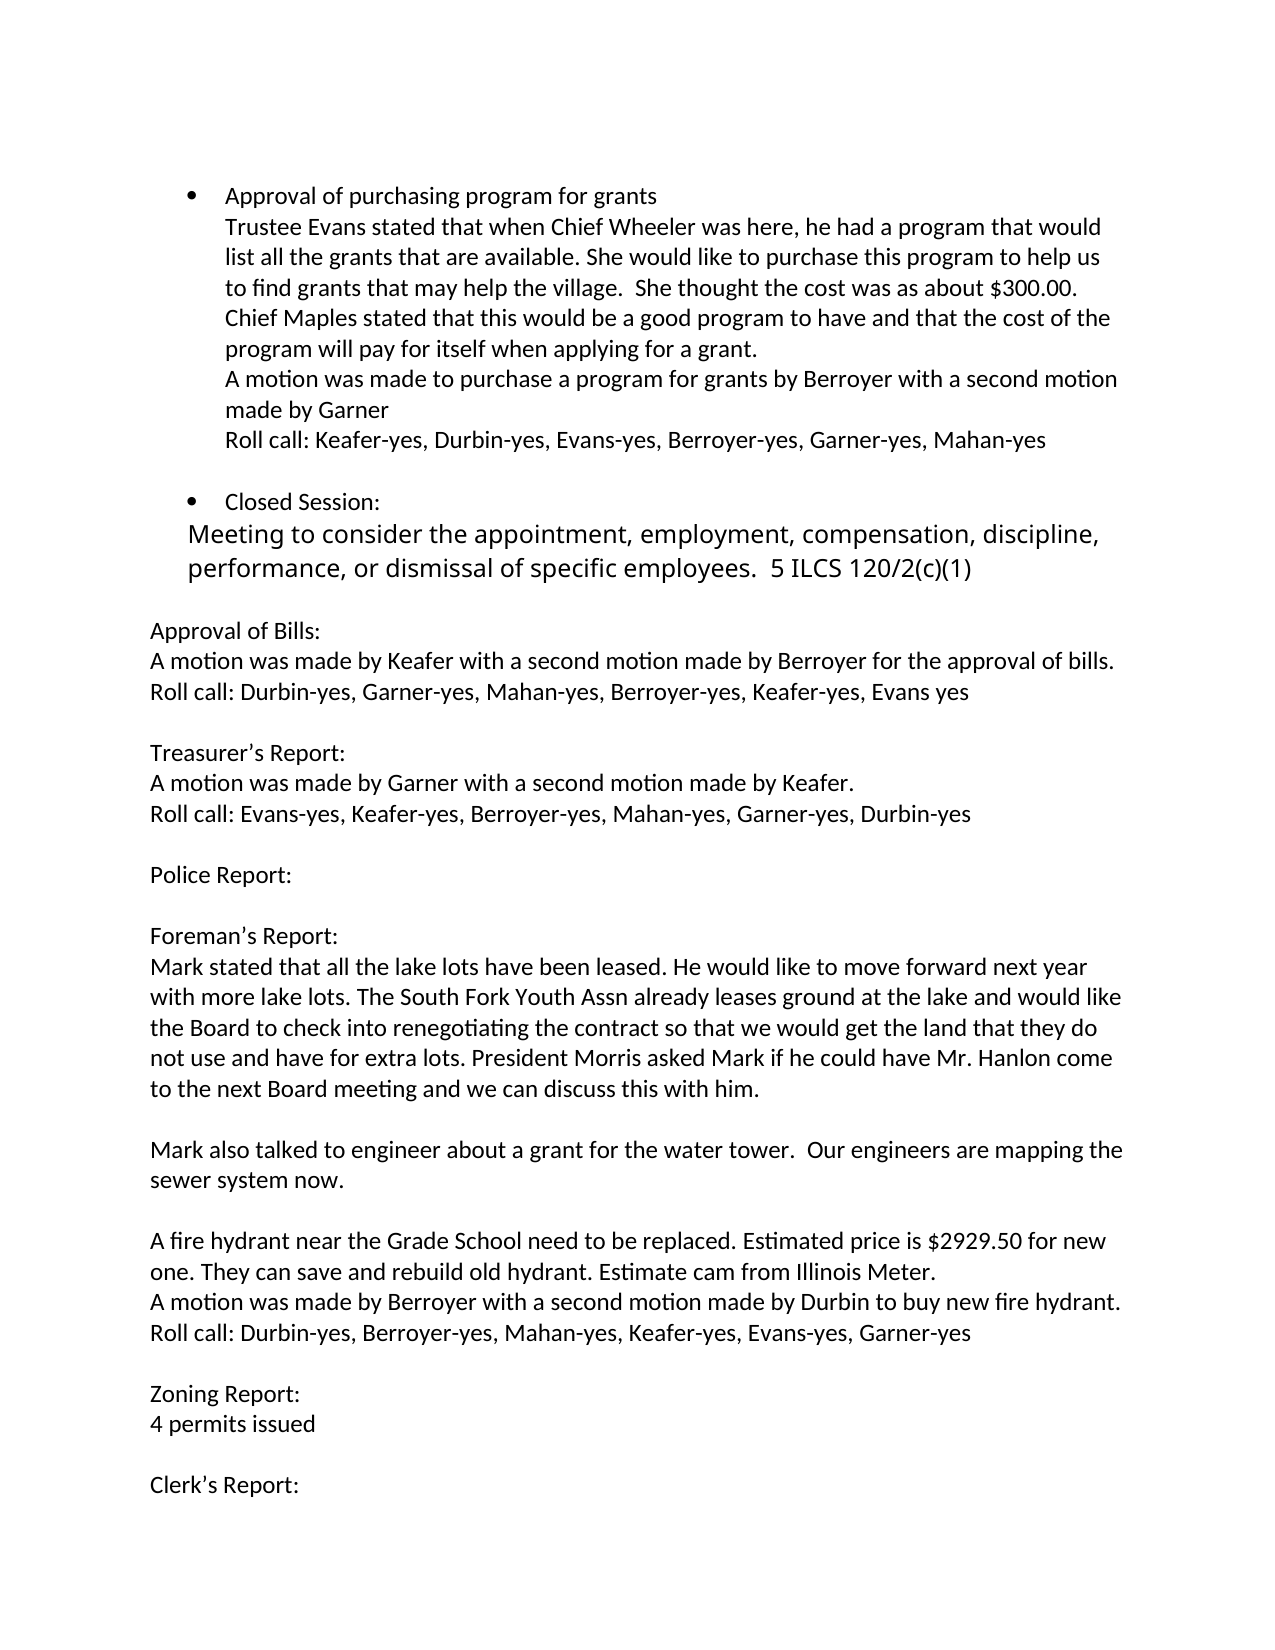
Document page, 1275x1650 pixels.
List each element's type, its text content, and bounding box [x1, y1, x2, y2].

text Mark also talked to engineer about a grant for the water tower. Our engineers are mapping the sewer system now. [150, 1134, 1125, 1195]
text Treasurer’s Report: [150, 737, 1125, 767]
text A fire hydrant near the Grade School need to be replaced. Estimated price is $2929.50 for new one. They can save and rebuild old hydrant. Estimate cam from Illinois Meter. [150, 1225, 1125, 1286]
text Mark stated that all the lake lots have been leased. He would like to move forward next year with more lake lots. The South Fork Youth Assn already leases ground at the lake and would like the Board to check into renegotiating the contract so that we would get the land that they do not use and have for extra lots. President Morris asked Mark if he could have Mr. Hanlon come to the next Board meeting and we can discuss this with him. [150, 951, 1125, 1103]
text Roll call: Durbin-yes, Berroyer-yes, Mahan-yes, Keafer-yes, Evans-yes, Garner-yes [150, 1317, 1125, 1347]
list Trustee Evans stated that when Chief Wheeler was here, he had a program that would list all the grants that are available. She would like to purchase this program to help us to find grants that may help the village. She thought the cost was as about $300.00. Chief Maples stated that this would be a good program to have and that the cost of the program will pay for itself when applying for a grant. [225, 211, 1125, 364]
list Roll call: Keafer-yes, Durbin-yes, Evans-yes, Berroyer-yes, Garner-yes, Mahan-yes [225, 425, 1125, 455]
text Roll call: Durbin-yes, Garner-yes, Mahan-yes, Berroyer-yes, Keafer-yes, Evans yes [150, 676, 1125, 706]
list Closed Session: [187, 486, 1125, 516]
text Foreman’s Report: [150, 920, 1125, 951]
text Meeting to consider the appointment, employment, compensation, discipline, performance, or dismissal of specific employees. 5 ILCS 120/2(c)(1) [187, 516, 1125, 584]
text 4 permits issued [150, 1408, 1125, 1439]
text A motion was made by Garner with a second motion made by Keafer. [150, 767, 1125, 798]
list A motion was made to purchase a program for grants by Berroyer with a second motion made by Garner [225, 364, 1125, 425]
text A motion was made by Keafer with a second motion made by Berroyer for the approval of bills. [150, 645, 1125, 676]
text Police Report: [150, 859, 1125, 889]
text Clerk’s Report: [150, 1469, 1125, 1500]
text A motion was made by Berroyer with a second motion made by Durbin to buy new fire hydrant. [150, 1286, 1125, 1317]
text Approval of Bills: [150, 615, 1125, 645]
text Roll call: Evans-yes, Keafer-yes, Berroyer-yes, Mahan-yes, Garner-yes, Durbin-yes [150, 798, 1125, 828]
list Approval of purchasing program for grants [187, 181, 1125, 211]
text Zoning Report: [150, 1378, 1125, 1408]
